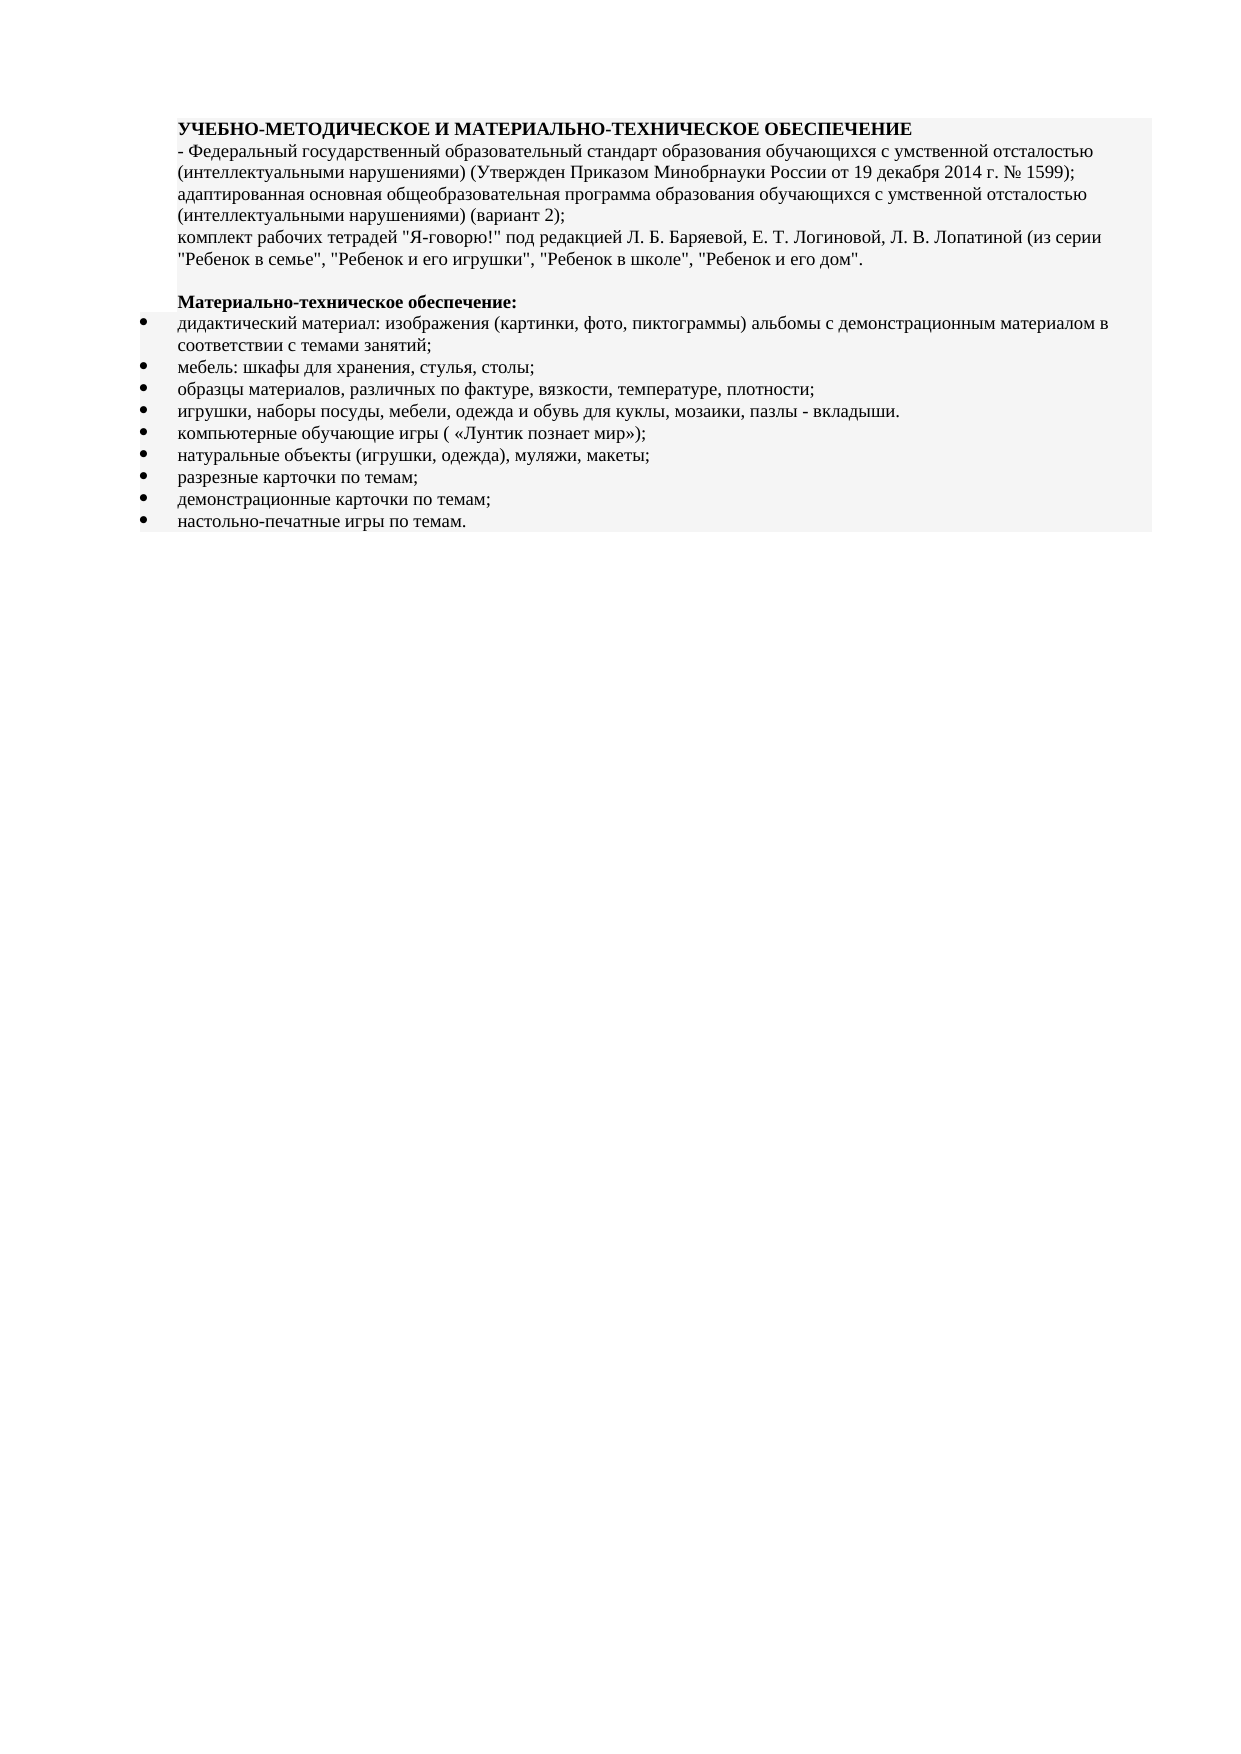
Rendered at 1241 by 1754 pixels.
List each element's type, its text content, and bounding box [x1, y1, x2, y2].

text УЧЕБНО-МЕТОДИЧЕСКОЕ И МАТЕРИАЛЬНО-ТЕХНИЧЕСКОЕ ОБЕСПЕЧЕНИЕ [177, 118, 1152, 140]
list образцы материалов, различных по фактуре, вязкости, температуре, плотности; [140, 378, 1152, 400]
text - Федеральный государственный образовательный стандарт образования обучающихся с умственной отсталостью (интеллектуальными нарушениями) (Утвержден Приказом Минобрнауки России от 19 декабря 2014 г. № 1599); [177, 140, 1152, 183]
list натуральные объекты (игрушки, одежда), муляжи, макеты; [140, 444, 1152, 466]
text адаптированная основная общеобразовательная программа образования обучающихся с умственной отсталостью (интеллектуальными нарушениями) (вариант 2); [177, 183, 1152, 226]
list демонстрационные карточки по темам; [140, 488, 1152, 509]
list дидактический материал: изображения (картинки, фото, пиктограммы) альбомы с демонстрационным материалом в соответствии с темами занятий; [140, 312, 1152, 356]
list разрезные карточки по темам; [140, 466, 1152, 488]
list настольно-печатные игры по темам. [140, 509, 1152, 532]
list мебель: шкафы для хранения, стулья, столы; [140, 356, 1152, 378]
list игрушки, наборы посуды, мебели, одежда и обувь для куклы, мозаики, пазлы - вкладыши. [140, 400, 1152, 422]
text комплект рабочих тетрадей "Я-говорю!" под редакцией Л. Б. Баряевой, Е. Т. Логиновой, Л. В. Лопатиной (из серии "Ребенок в семье", "Ребенок и его игрушки", "Ребенок в школе", "Ребенок и его дом". [177, 226, 1152, 269]
list компьютерные обучающие игры ( «Лунтик познает мир»); [140, 422, 1152, 444]
text Материально-техническое обеспечение: [177, 291, 1152, 312]
